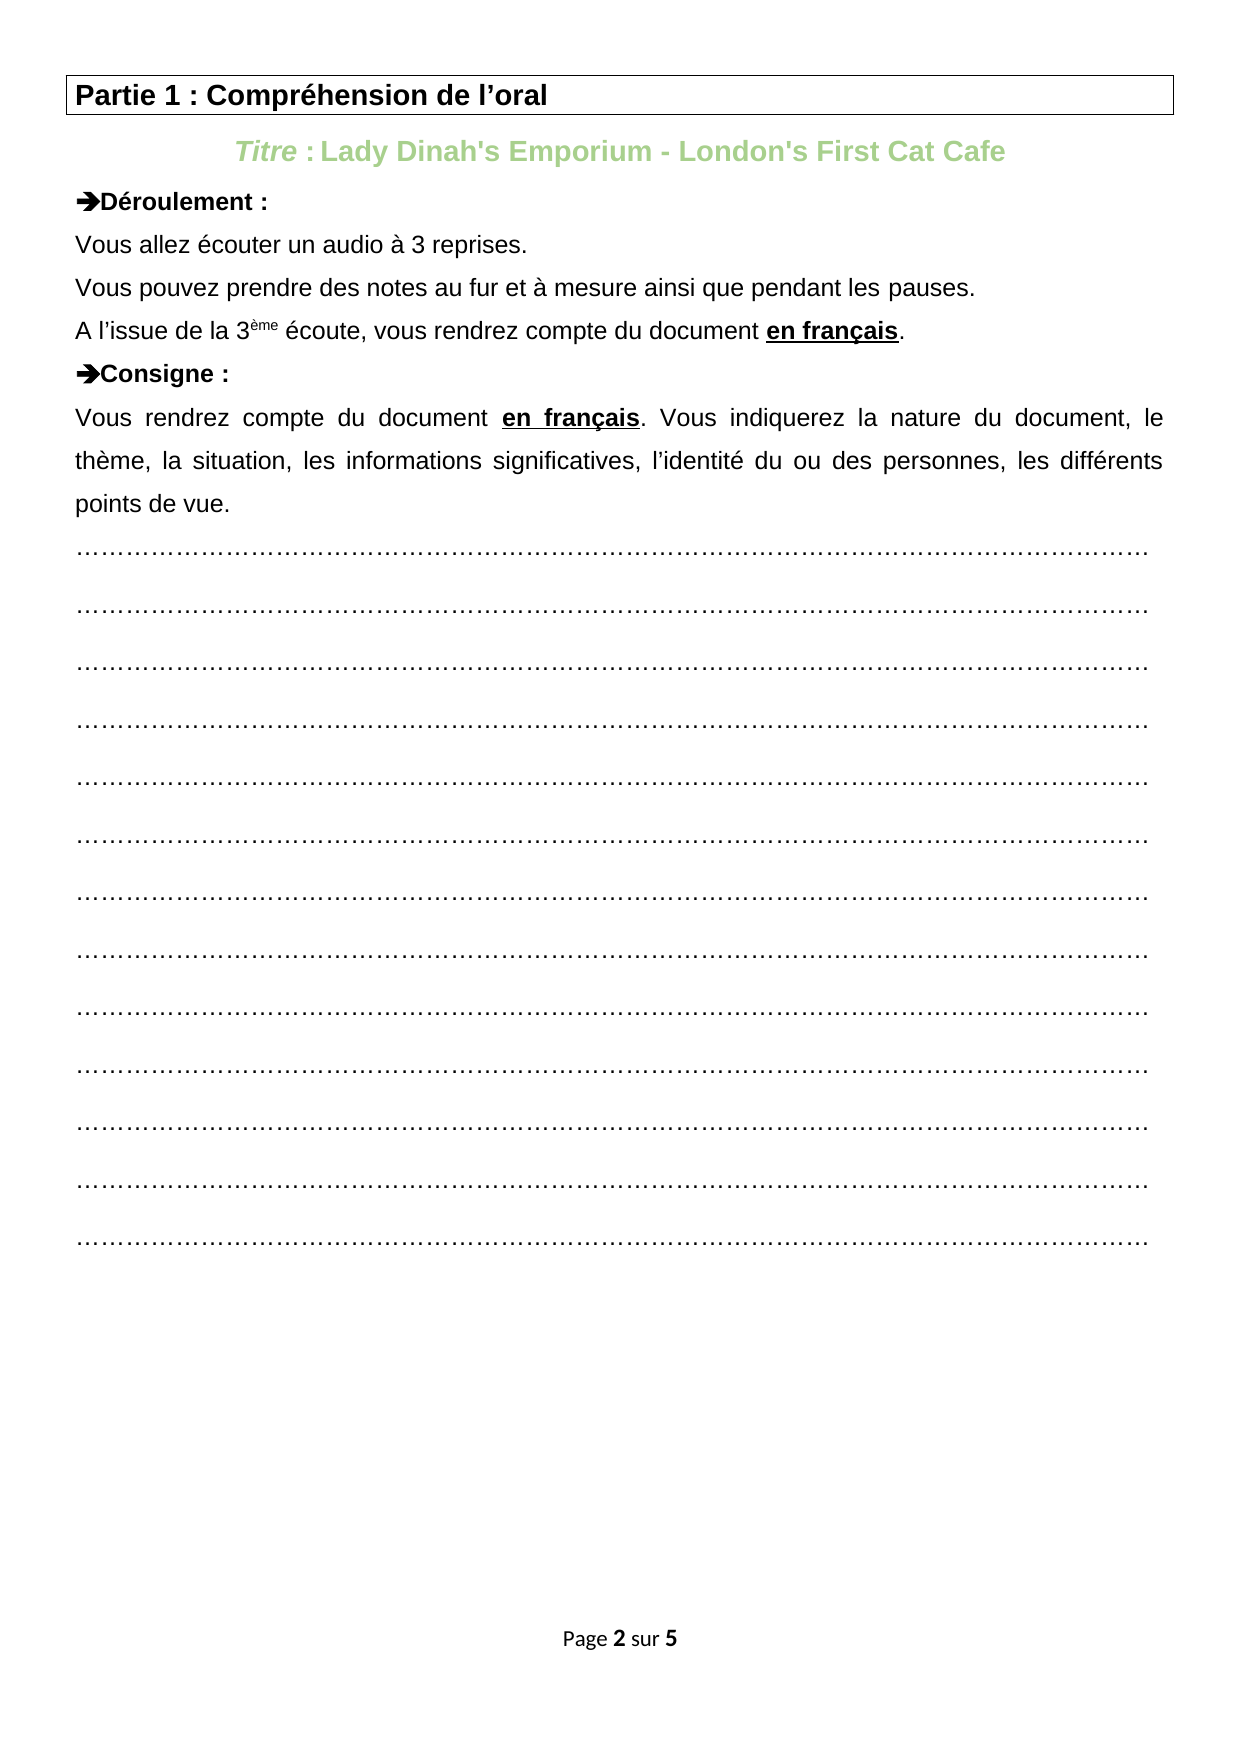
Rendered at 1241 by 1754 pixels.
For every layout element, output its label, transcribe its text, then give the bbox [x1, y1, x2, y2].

text Partie 1 : Compréhension de l’oral [67, 76, 1173, 114]
text Déroulement : [75, 187, 1143, 216]
text ……………………………………………………………………………………………………………………………………………………………………………………………………………………………………………………………………………………………………………………………………………………………………………………………………………………………………………………………………………………………………………………………………………………………………………………………………………………………………………………………………………………………………………………………………………………………………………………………………………………………………………………………………………………………………………………………………………………………………………………………………………………………………………………………………………………………………………………………………………………………………………………………………………………………………………………………………………………………………………………………………………………………………………………………………………………………… [75, 532, 1165, 1193]
text Vous pouvez prendre des notes au fur et à mesure ainsi que pendant les pauses. [75, 273, 1143, 302]
text Consigne : [75, 359, 1165, 388]
text ………………………………………………………………………………………………………………… [75, 1222, 1165, 1251]
text Vous rendrez compte du document en français. Vous indiquerez la nature du document, le thème, la situation, les informations significatives, l’identité du ou des personnes, les différents points de vue. [75, 403, 1165, 518]
text A l’issue de la 3ème écoute, vous rendrez compte du document en français. [75, 316, 1143, 345]
text Titre : Lady Dinah's Emporium - London's First Cat Cafe [75, 134, 1165, 168]
text Vous allez écouter un audio à 3 reprises. [75, 230, 1143, 259]
